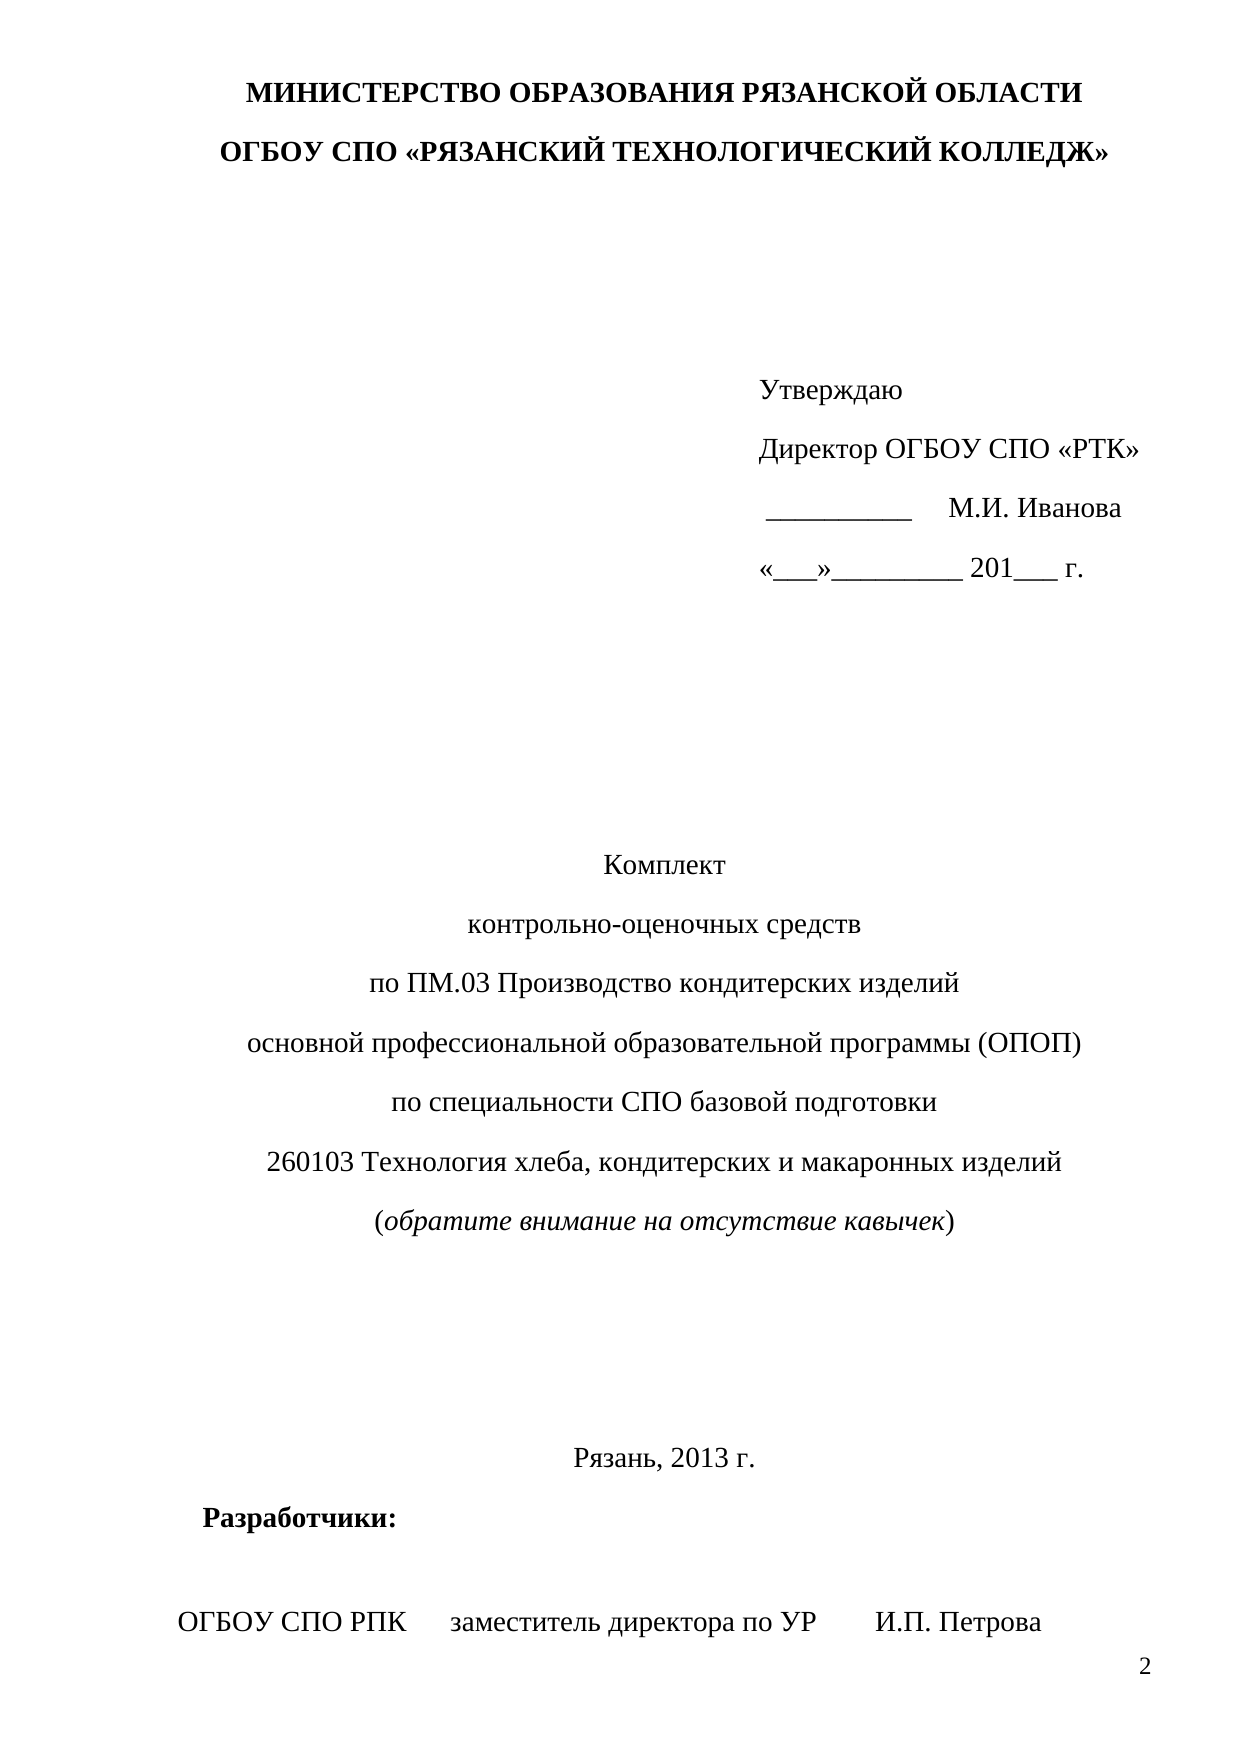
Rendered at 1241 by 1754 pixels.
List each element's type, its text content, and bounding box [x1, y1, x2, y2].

text Директор ОГБОУ СПО «РТК» [177, 431, 1152, 465]
text Разработчики: [202, 1500, 1152, 1533]
text (обратите внимание на отсутствие кавычек) [177, 1203, 1152, 1237]
text Комплект [177, 847, 1152, 880]
text __________ М.И. Иванова [177, 491, 1152, 524]
text Рязань, 2013 г. [177, 1441, 1152, 1474]
text 260103 Технология хлеба, кондитерских и макаронных изделий [177, 1144, 1152, 1177]
text огбоу спо «Рязанский технологический колледж» [177, 134, 1152, 168]
text основной профессиональной образовательной программы (ОПОП) [177, 1025, 1152, 1058]
text по ПМ.03 Производство кондитерских изделий [177, 966, 1152, 999]
text по специальности СПО базовой подготовки [177, 1084, 1152, 1118]
text МИНИСТЕРСТВО ОБРАЗОВАНИЯ РЯЗАНСКОЙ ОБЛАСТИ [177, 75, 1152, 108]
text Утверждаю [177, 372, 1152, 405]
text ОГБОУ СПО РПК заместитель директора по УР И.П. Петрова [177, 1604, 1152, 1638]
text «___»_________ 201___ г. [177, 550, 1152, 583]
text контрольно-оценочных средств [177, 906, 1152, 940]
